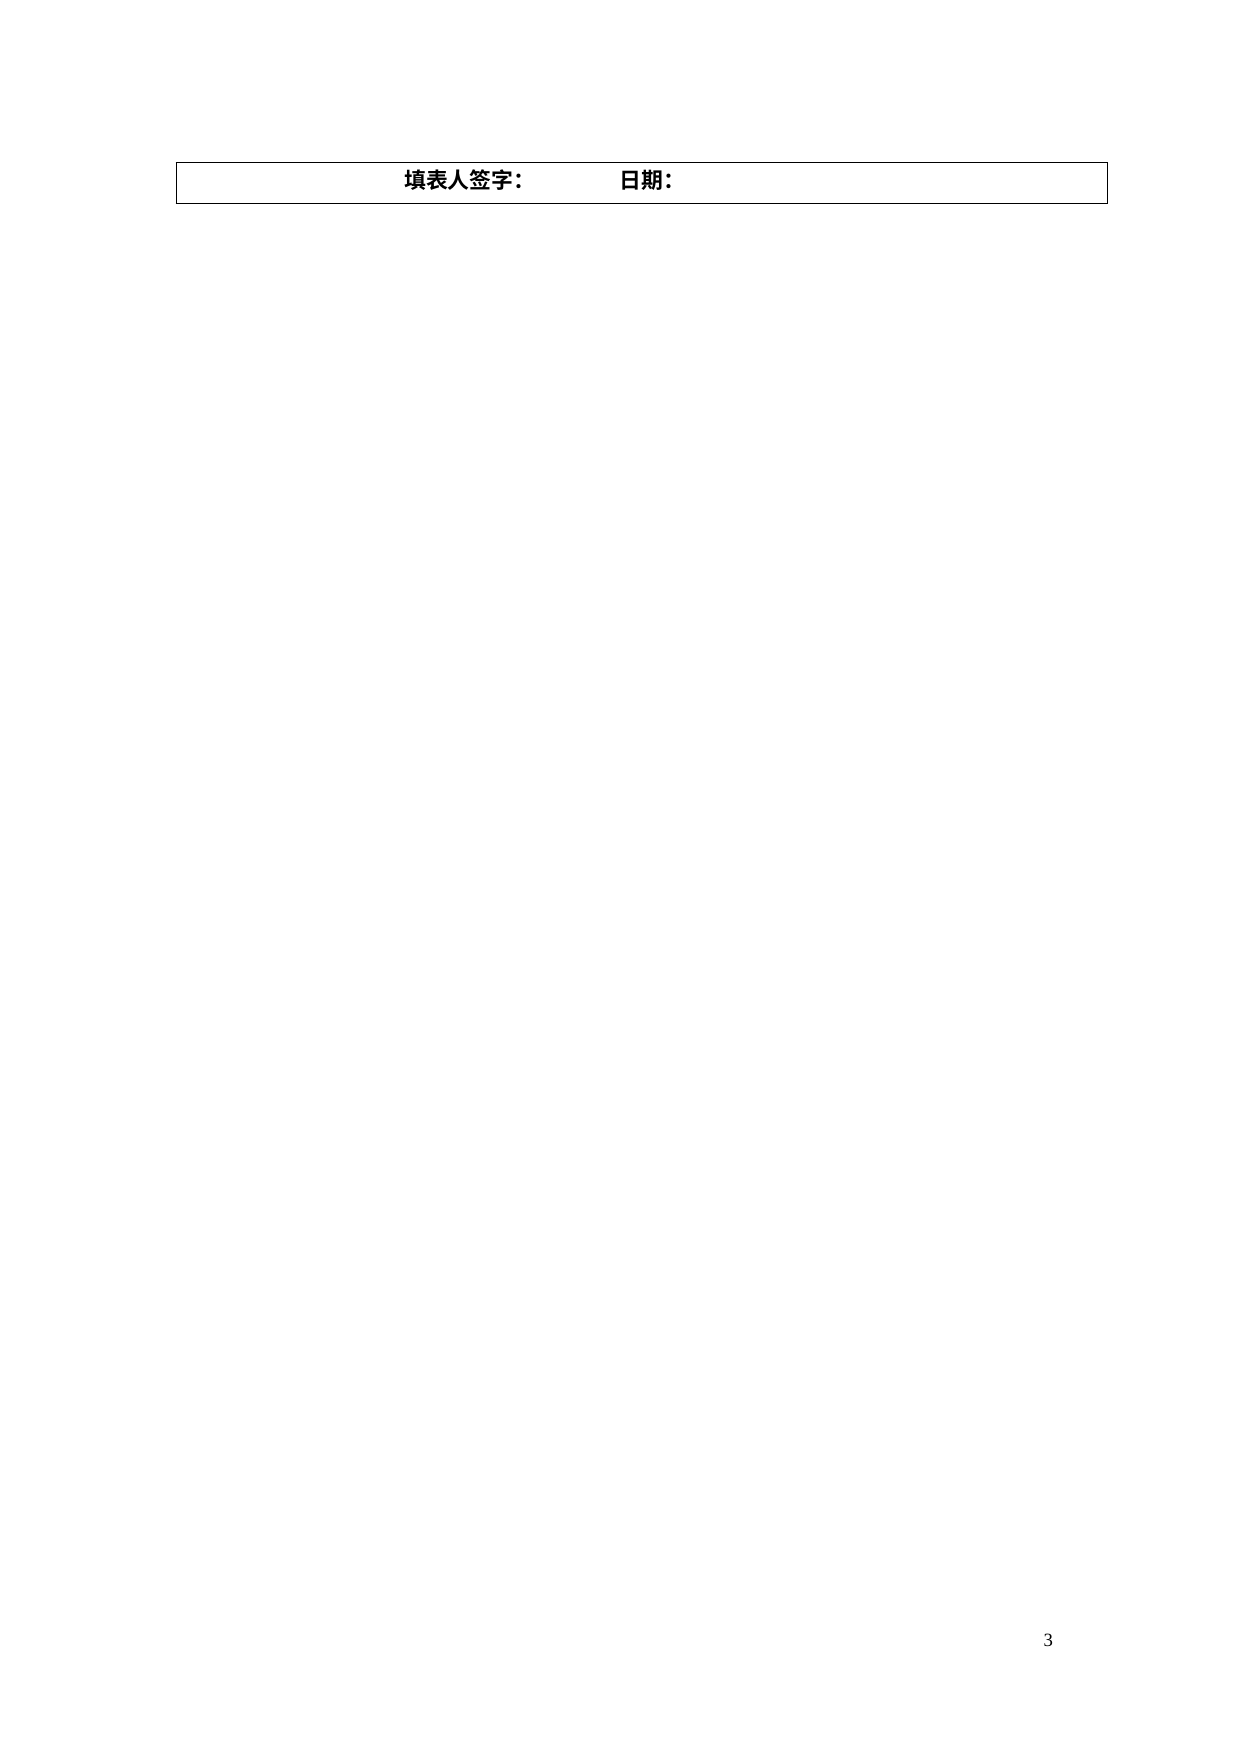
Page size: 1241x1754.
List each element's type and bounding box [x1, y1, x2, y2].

table_cell [177, 163, 1107, 203]
